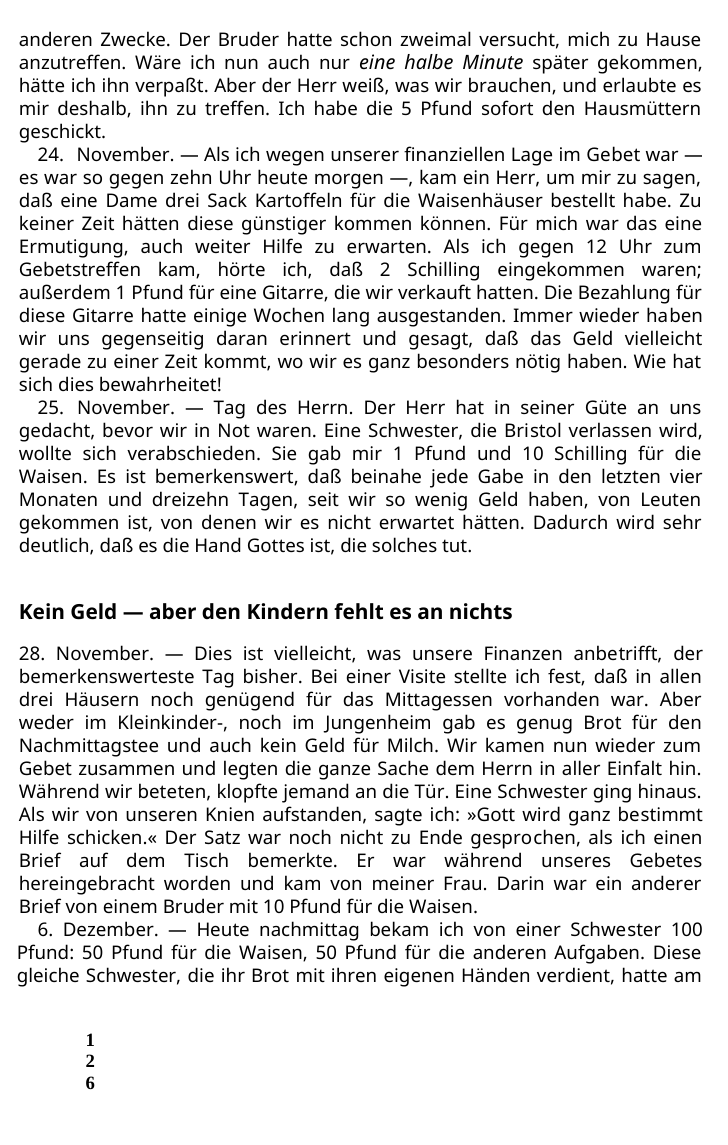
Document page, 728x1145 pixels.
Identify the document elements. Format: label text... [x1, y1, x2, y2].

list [19, 28, 703, 143]
list November. — Als ich wegen unserer finanziellen Lage im Gebet war — es war so gegen zehn Uhr heute morgen —, kam ein Herr, um mir zu sagen, daß eine Dame drei Sack Kartoffeln für die Waisenhäuser bestellt habe. Zu keiner Zeit hätten diese günstiger kommen können. Für mich war das eine Ermutigung, auch weiter Hilfe zu erwarten. Als ich gegen 12 Uhr zum Gebetstreffen kam, hörte ich, daß 2 Schilling eingekommen waren; außerdem 1 Pfund für eine Gitarre, die wir verkauft hatten. Die Bezahlung für diese Gitarre hatte einige Wochen lang ausgestanden. Immer wieder haben wir uns gegenseitig daran erinnert und gesagt, daß das Geld vielleicht gerade zu einer Zeit kommt, wo wir es ganz besonders nötig haben. Wie hat sich dies bewahrheitet! [19, 143, 703, 396]
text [17, 918, 703, 987]
subtitle Kein Geld — aber den Kindern fehlt es an nichts [19, 603, 728, 624]
text 28. November. — Dies ist vielleicht, was unsere Finanzen anbetrifft, der bemerkenswerteste Tag bisher. Bei einer Visite stellte ich fest, daß in allen drei Häusern noch genügend für das Mittagessen vorhanden war. Aber weder im Kleinkinder-, noch im Jungenheim gab es genug Brot für den Nachmittagstee und auch kein Geld für Milch. Wir kamen nun wieder zum Gebet zusammen und legten die ganze Sache dem Herrn in aller Einfalt hin. Während wir beteten, klopfte jemand an die Tür. Eine Schwester ging hinaus. Als wir von unseren Knien aufstanden, sagte ich: »Gott wird ganz bestimmt Hilfe schicken.« Der Satz war noch nicht zu Ende gesprochen, als ich einen Brief auf dem Tisch bemerkte. Er war während unseres Gebetes hereingebracht worden und kam von meiner Frau. Darin war ein anderer Brief von einem Bruder mit 10 Pfund für die Waisen. [19, 642, 703, 918]
list November. — Tag des Herrn. Der Herr hat in seiner Güte an uns gedacht, bevor wir in Not waren. Eine Schwester, die Bristol verlassen wird, wollte sich verabschieden. Sie gab mir 1 Pfund und 10 Schilling für die Waisen. Es ist bemerkenswert, daß beinahe jede Gabe in den letzten vier Monaten und dreizehn Tagen, seit wir so wenig Geld haben, von Leuten gekommen ist, von denen wir es nicht erwartet hätten. Dadurch wird sehr deutlich, daß es die Hand Gottes ist, die solches tut. [19, 396, 703, 557]
